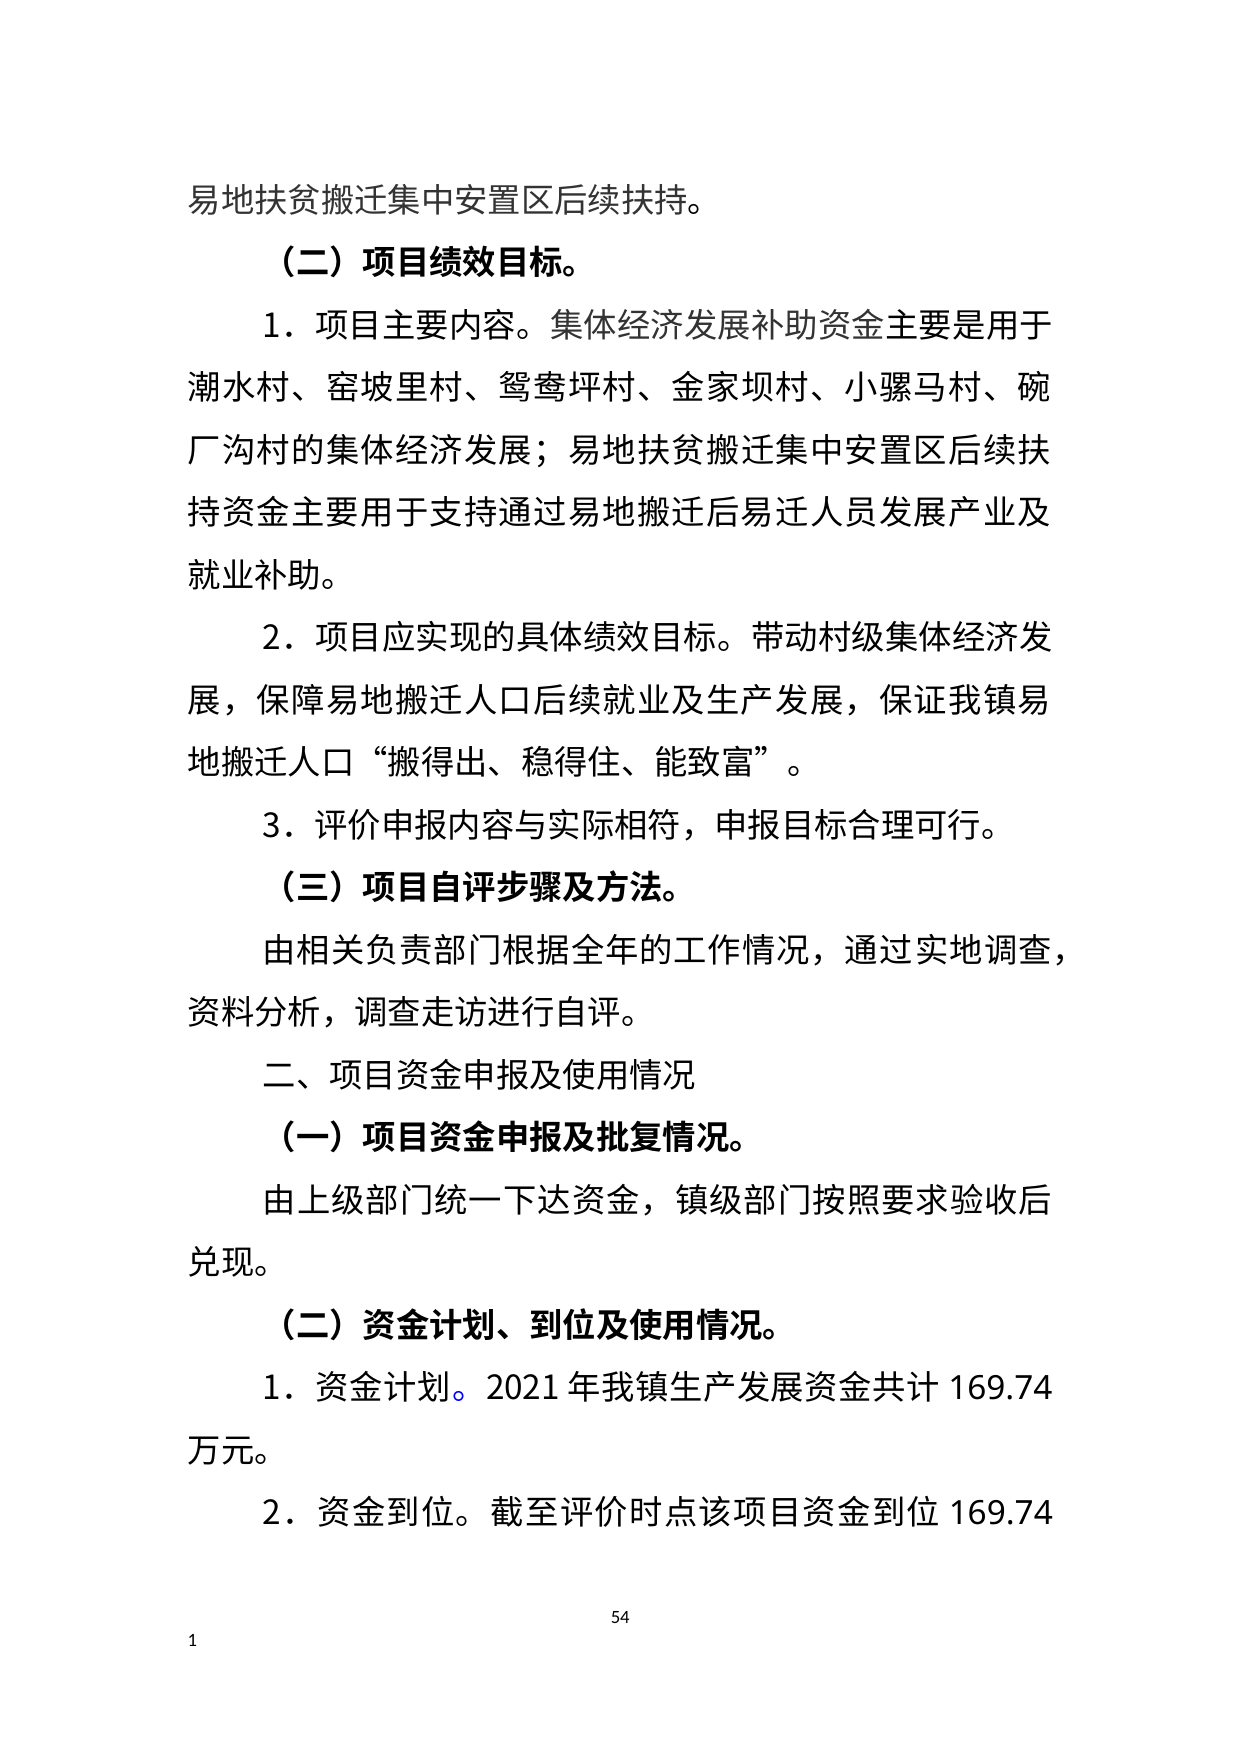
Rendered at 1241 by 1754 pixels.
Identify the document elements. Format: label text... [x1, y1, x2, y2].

text （二）项目绩效目标。 [187, 224, 1053, 287]
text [187, 1474, 1053, 1537]
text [187, 162, 1053, 224]
text 1．项目主要内容。集体经济发展补助资金主要是用于潮水村、窑坡里村、鸳鸯坪村、金家坝村、小骡马村、碗厂沟村的集体经济发展；易地扶贫搬迁集中安置区后续扶持资金主要用于支持通过易地搬迁后易迁人员发展产业及就业补助。 [187, 287, 1053, 599]
text （二）资金计划、到位及使用情况。 [187, 1287, 1053, 1349]
text 1．资金计划。2021年我镇生产发展资金共计169.74万元。 [187, 1349, 1053, 1474]
text 由相关负责部门根据全年的工作情况，通过实地调查，资料分析，调查走访进行自评。 [187, 912, 1053, 1037]
text 二、项目资金申报及使用情况 [187, 1037, 1053, 1099]
text 3．评价申报内容与实际相符，申报目标合理可行。 [187, 787, 1053, 849]
text 由上级部门统一下达资金，镇级部门按照要求验收后兑现。 [187, 1162, 1053, 1287]
text （三）项目自评步骤及方法。 [187, 849, 1053, 912]
text （一）项目资金申报及批复情况。 [187, 1099, 1053, 1162]
text 2．项目应实现的具体绩效目标。带动村级集体经济发展，保障易地搬迁人口后续就业及生产发展，保证我镇易地搬迁人口“搬得出、稳得住、能致富”。 [187, 599, 1053, 787]
